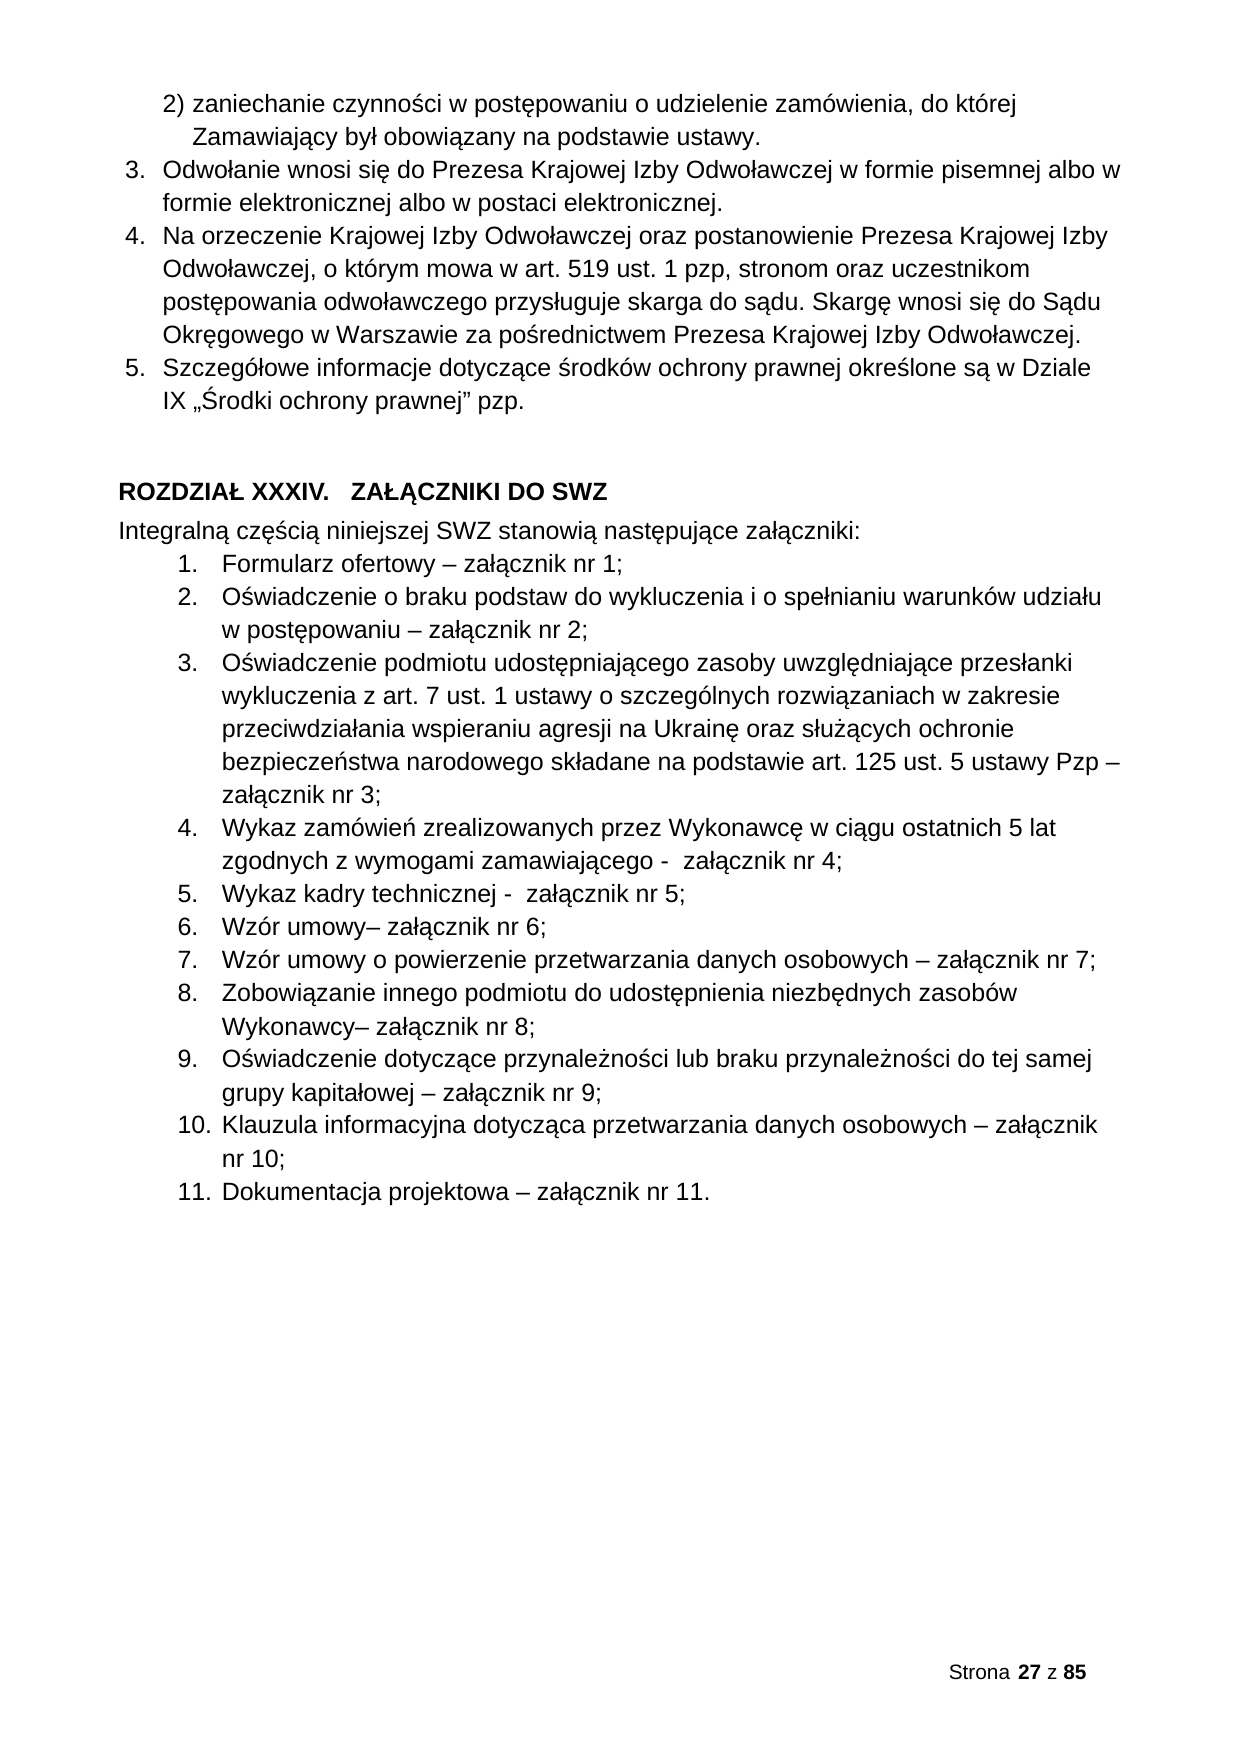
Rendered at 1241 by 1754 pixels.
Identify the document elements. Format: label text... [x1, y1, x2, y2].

list Zobowiązanie innego podmiotu do udostępnienia niezbędnych zasobów Wykonawcy– załącznik nr 8; [177, 978, 1122, 1040]
text Integralną częścią niniejszej SWZ stanowią następujące załączniki: [118, 516, 1122, 545]
list Klauzula informacyjna dotycząca przetwarzania danych osobowych – załącznik nr 10; [177, 1111, 1122, 1172]
list Na orzeczenie Krajowej Izby Odwoławczej oraz postanowienie Prezesa Krajowej Izby Odwoławczej, o którym mowa w art. 519 ust. 1 pzp, stronom oraz uczestnikom postępowania odwoławczego przysługuje skarga do sądu. Skargę wnosi się do Sądu Okręgowego w Warszawie za pośrednictwem Prezesa Krajowej Izby Odwoławczej. [125, 221, 1122, 348]
subtitle ROZDZIAŁ XXXIV. ZAŁĄCZNIKI DO SWZ [118, 477, 1122, 506]
list Odwołanie wnosi się do Prezesa Krajowej Izby Odwoławczej w formie pisemnej albo w formie elektronicznej albo w postaci elektronicznej. [125, 155, 1122, 216]
list Wykaz zamówień zrealizowanych przez Wykonawcę w ciągu ostatnich 5 lat zgodnych z wymogami zamawiającego - załącznik nr 4; [177, 813, 1122, 875]
list Oświadczenie podmiotu udostępniającego zasoby uwzględniające przesłanki wykluczenia z art. 7 ust. 1 ustawy o szczególnych rozwiązaniach w zakresie przeciwdziałania wspieraniu agresji na Ukrainę oraz służących ochronie bezpieczeństwa narodowego składane na podstawie art. 125 ust. 5 ustawy Pzp – załącznik nr 3; [177, 648, 1122, 809]
list Wykaz kadry technicznej - załącznik nr 5; [177, 879, 1122, 908]
list Dokumentacja projektowa – załącznik nr 11. [177, 1177, 1122, 1205]
list Wzór umowy– załącznik nr 6; [177, 912, 1122, 941]
list zaniechanie czynności w postępowaniu o udzielenie zamówienia, do której Zamawiający był obowiązany na podstawie ustawy. [162, 89, 1122, 150]
list Formularz ofertowy – załącznik nr 1; [177, 549, 1122, 578]
list Oświadczenie dotyczące przynależności lub braku przynależności do tej samej grupy kapitałowej – załącznik nr 9; [177, 1044, 1122, 1106]
list Szczegółowe informacje dotyczące środków ochrony prawnej określone są w Dziale IX „Środki ochrony prawnej” pzp. [125, 353, 1122, 414]
list Oświadczenie o braku podstaw do wykluczenia i o spełnianiu warunków udziału w postępowaniu – załącznik nr 2; [177, 582, 1122, 644]
list Wzór umowy o powierzenie przetwarzania danych osobowych – załącznik nr 7; [177, 945, 1122, 974]
